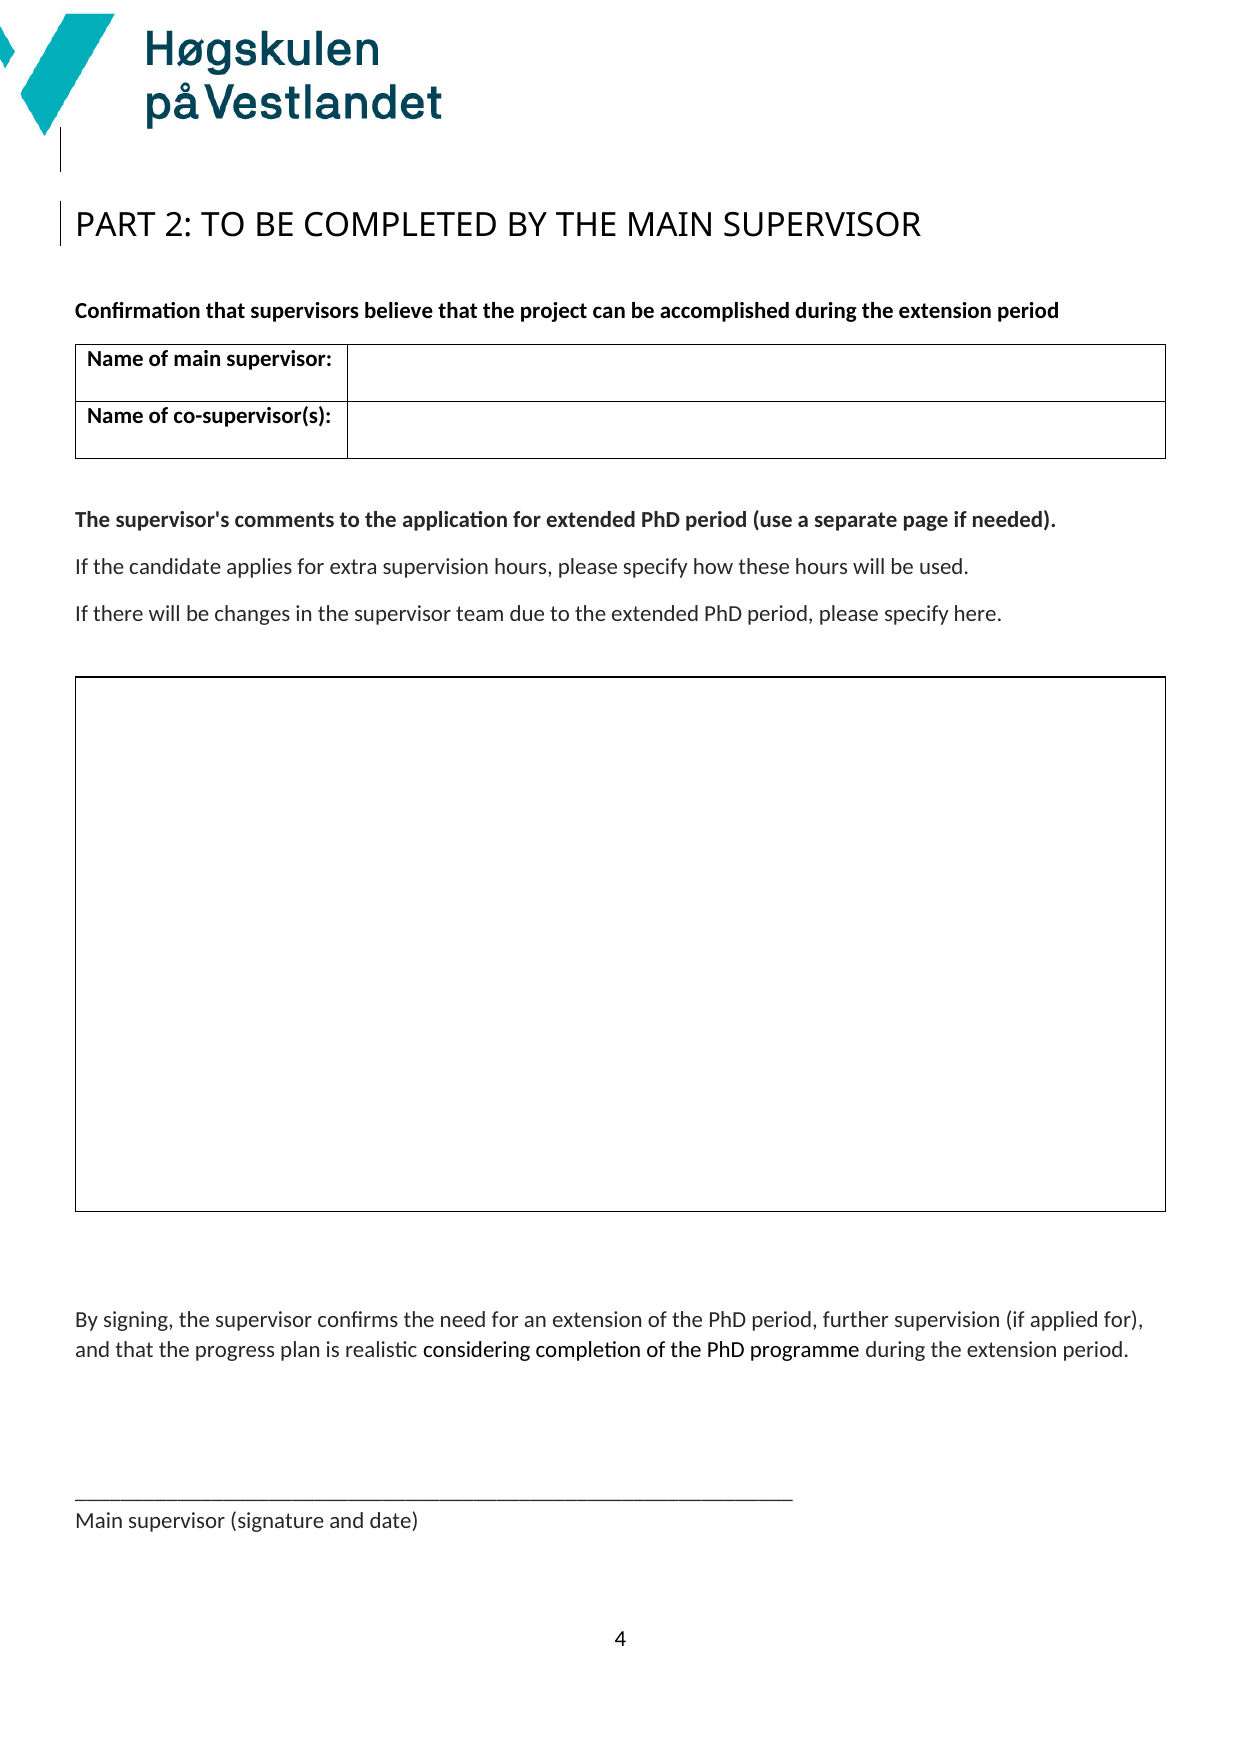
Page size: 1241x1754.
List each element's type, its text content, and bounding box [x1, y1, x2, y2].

text Main supervisor (signature and date) [75, 1506, 1165, 1534]
table_header Name of main supervisor: [76, 345, 347, 401]
text The supervisor's comments to the application for extended PhD period (use a separate page if needed). [75, 506, 1165, 533]
picture [0, 13, 442, 136]
text If there will be changes in the supervisor team due to the extended PhD period, please specify here. [75, 599, 1165, 627]
table_header [76, 678, 1165, 1211]
table_cell [348, 402, 1165, 458]
table_cell Name of co-supervisor(s): [76, 402, 347, 458]
picture [437, 98, 442, 115]
text By signing, the supervisor confirms the need for an extension of the PhD period, further supervision (if applied for), and that the progress plan is realistic considering completion of the PhD programme during the extension period. [75, 1305, 1165, 1364]
text _______________________________________________________________ [75, 1476, 1165, 1504]
text Confirmation that supervisors believe that the project can be accomplished during the extension period [75, 297, 1165, 324]
subtitle PART 2: TO BE COMPLETED BY THE MAIN SUPERVISOR [75, 201, 1165, 246]
text If the candidate applies for extra supervision hours, please specify how these hours will be used. [75, 552, 1165, 580]
table_header [348, 345, 1165, 401]
